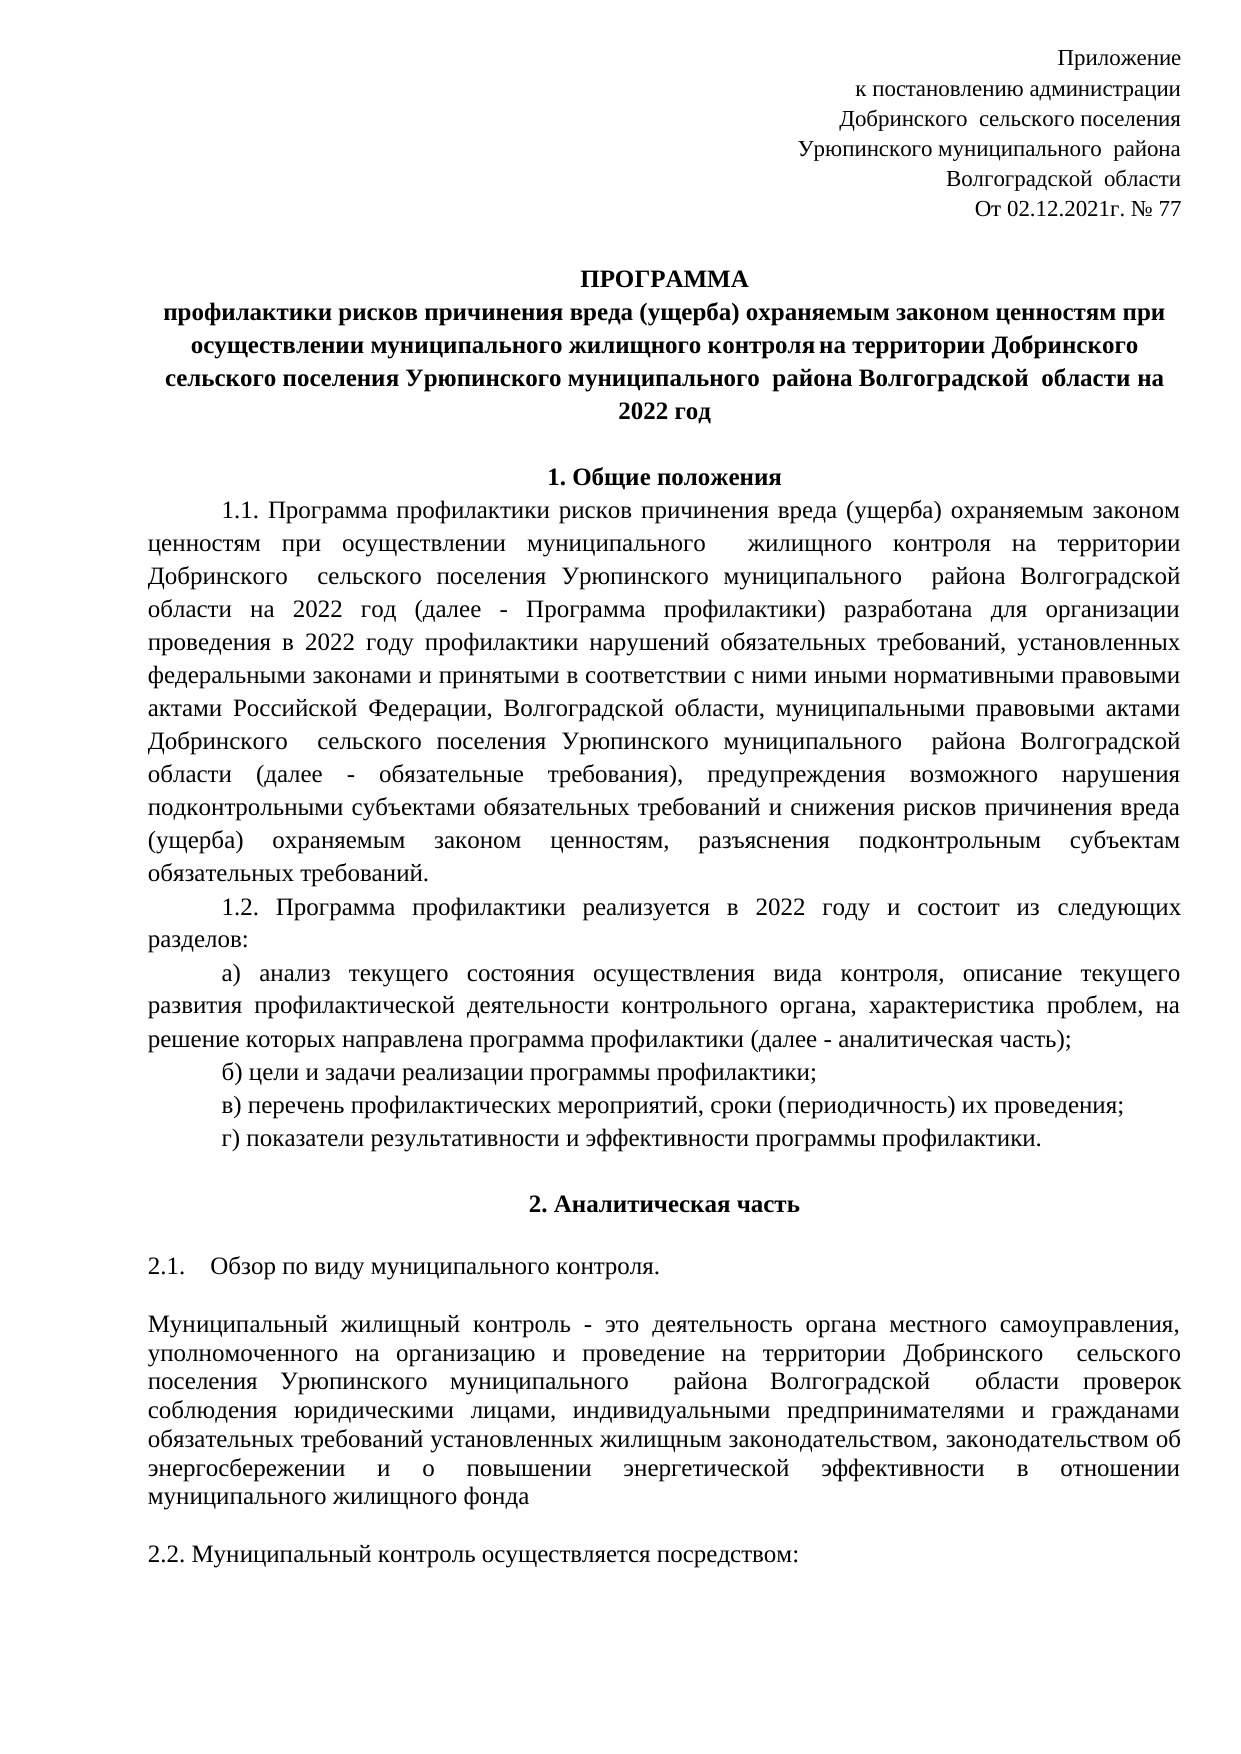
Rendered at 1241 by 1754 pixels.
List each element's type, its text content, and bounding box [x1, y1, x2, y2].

text Урюпинского муниципального района [148, 135, 1181, 161]
text Добринского сельского поселения [148, 105, 1181, 131]
text Волгоградской области [148, 165, 1181, 192]
text ПРОГРАММА [148, 264, 1181, 293]
text 1.1. Программа профилактики рисков причинения вреда (ущерба) охраняемым законом ценностям при осуществлении муниципального жилищного контроля на территории Добринского сельского поселения Урюпинского муниципального района Волгоградской области на 2022 год (далее - Программа профилактики) разработана для организации проведения в 2022 году профилактики нарушений обязательных требований, установленных федеральными законами и принятыми в соответствии с ними иными нормативными правовыми актами Российской Федерации, Волгоградской области, муниципальными правовыми актами Добринского сельского поселения Урюпинского муниципального района Волгоградской области (далее - обязательные требования), предупреждения возможного нарушения подконтрольными субъектами обязательных требований и снижения рисков причинения вреда (ущерба) охраняемым законом ценностям, разъяснения подконтрольным субъектам обязательных требований. [148, 495, 1181, 887]
text б) цели и задачи реализации программы профилактики; [148, 1057, 1181, 1085]
text в) перечень профилактических мероприятий, сроки (периодичность) их проведения; [148, 1090, 1181, 1118]
text а) анализ текущего состояния осуществления вида контроля, описание текущего развития профилактической деятельности контрольного органа, характеристика проблем, на решение которых направлена программа профилактики (далее - аналитическая часть); [148, 958, 1181, 1052]
text 2.2. Муниципальный контроль осуществляется посредством: [148, 1539, 1181, 1568]
text От 02.12.2021г. № 77 [148, 195, 1181, 222]
text 2. Аналитическая часть [148, 1189, 1181, 1217]
text 1.2. Программа профилактики реализуется в 2022 году и состоит из следующих разделов: [148, 892, 1181, 953]
text Приложение [148, 44, 1181, 71]
text профилактики рисков причинения вреда (ущерба) охраняемым законом ценностям при осуществлении муниципального жилищного контроля на территории Добринского сельского поселения Урюпинского муниципального района Волгоградской области на 2022 год [148, 297, 1181, 425]
text г) показатели результативности и эффективности программы профилактики. [148, 1123, 1181, 1151]
text 2.1. Обзор по виду муниципального контроля. [148, 1251, 1181, 1280]
text Муниципальный жилищный контроль - это деятельность органа местного самоуправления, уполномоченного на организацию и проведение на территории Добринского сельского поселения Урюпинского муниципального района Волгоградской области проверок соблюдения юридическими лицами, индивидуальными предпринимателями и гражданами обязательных требований установленных жилищным законодательством, законодательством об энергосбережении и о повышении энергетической эффективности в отношении муниципального жилищного фонда [148, 1309, 1181, 1510]
text 1. Общие положения [148, 462, 1181, 491]
text к постановлению администрации [148, 74, 1181, 101]
